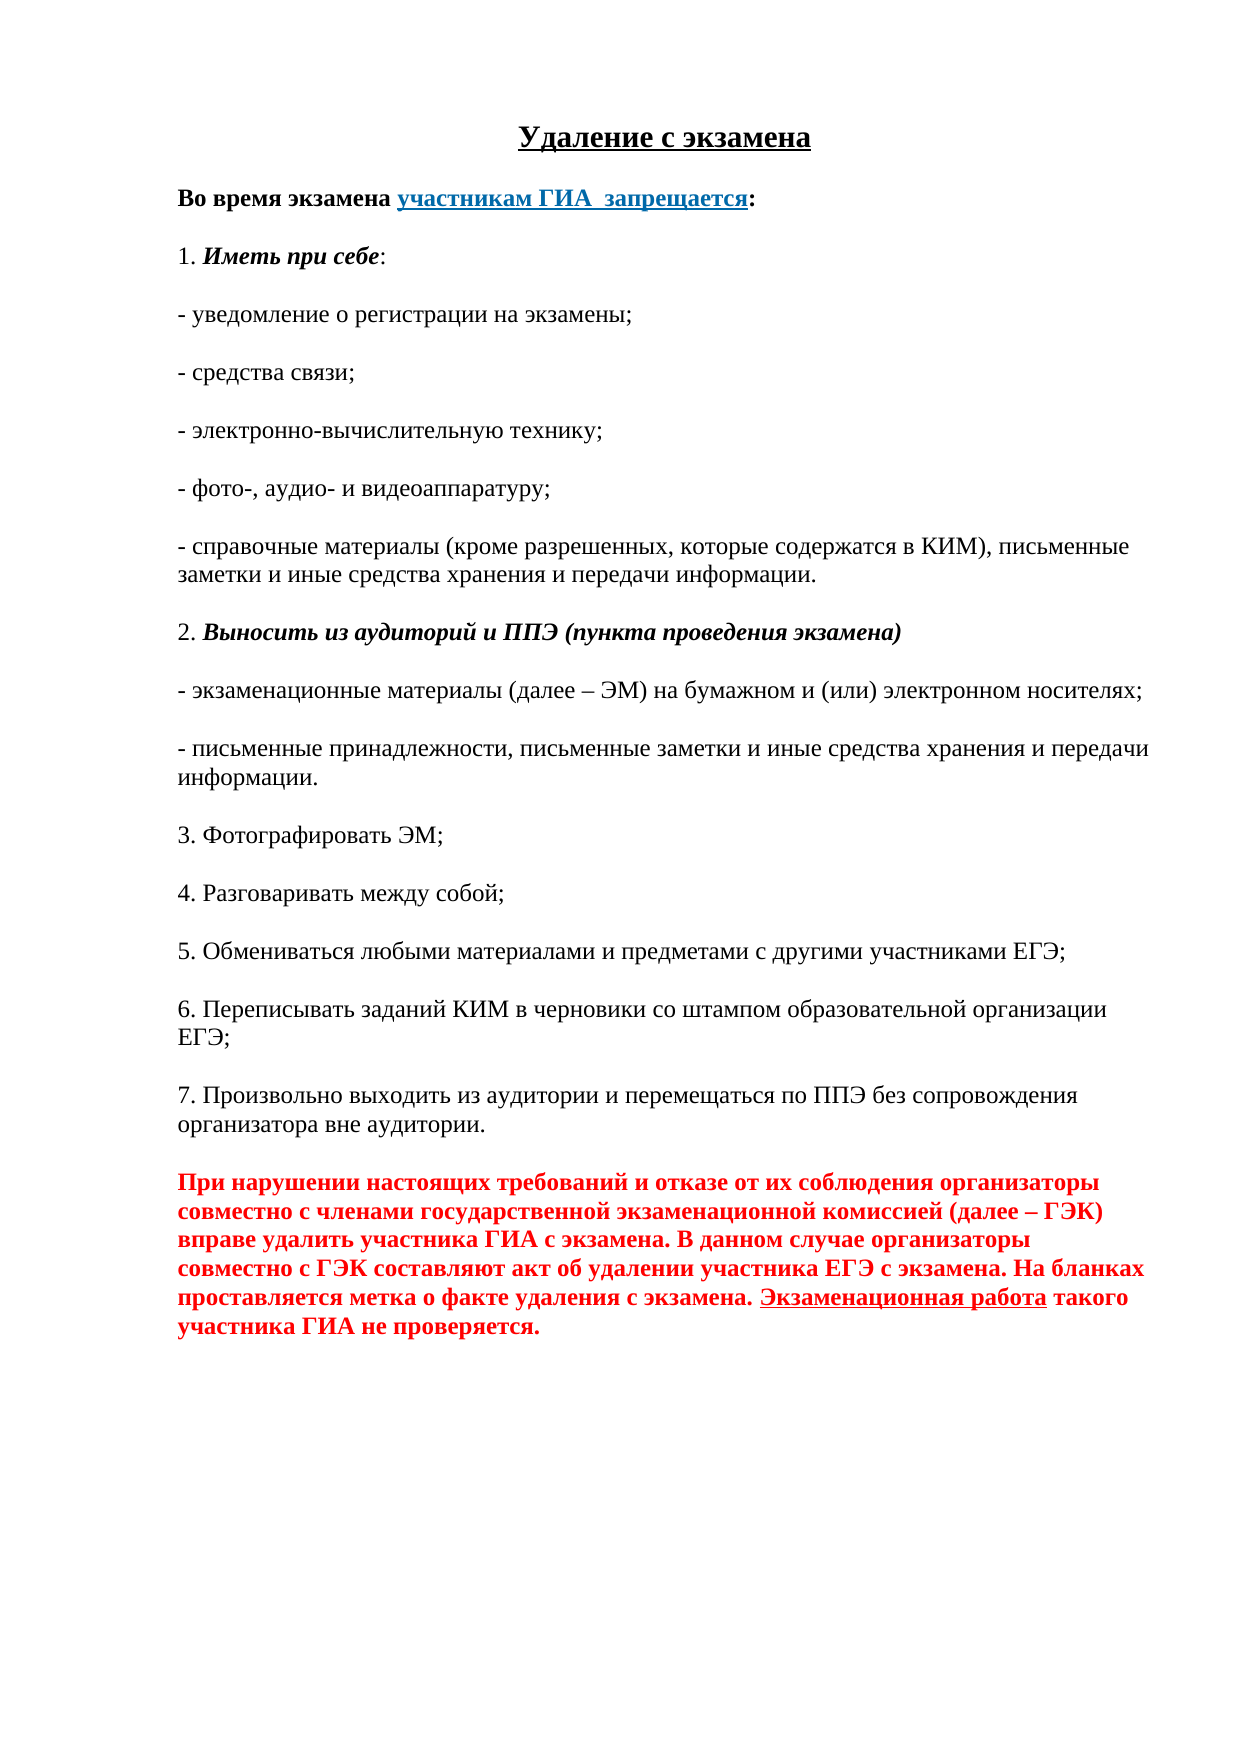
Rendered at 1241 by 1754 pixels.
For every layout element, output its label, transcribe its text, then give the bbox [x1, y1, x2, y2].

text - средства связи; [177, 357, 1152, 386]
text - электронно-вычислительную технику; [177, 415, 1152, 444]
text При нарушении настоящих требований и отказе от их соблюдения организаторы совместно с членами государственной экзаменационной комиссией (далее – ГЭК) вправе удалить участника ГИА с экзамена. В данном случае организаторы совместно с ГЭК составляют акт об удалении участника ЕГЭ с экзамена. На бланках проставляется метка о факте удаления с экзамена. Экзаменационная работа такого участника ГИА не проверяется. [177, 1167, 1152, 1339]
text - фото-, аудио- и видеоаппаратуру; [177, 473, 1152, 502]
text 3. Фотографировать ЭМ; [177, 820, 1152, 849]
text Удаление с экзамена [177, 118, 1152, 154]
text - уведомление о регистрации на экзамены; [177, 299, 1152, 328]
text 2. Выносить из аудиторий и ППЭ (пункта проведения экзамена) [177, 617, 1152, 646]
text 7. Произвольно выходить из аудитории и перемещаться по ППЭ без сопровождения организатора вне аудитории. [177, 1080, 1152, 1138]
text - экзаменационные материалы (далее – ЭМ) на бумажном и (или) электронном носителях; [177, 675, 1152, 704]
text - справочные материалы (кроме разрешенных, которые содержатся в КИМ), письменные заметки и иные средства хранения и передачи информации. [177, 531, 1152, 588]
text 5. Обмениваться любыми материалами и предметами с другими участниками ЕГЭ; [177, 936, 1152, 964]
text 1. Иметь при себе: [177, 241, 1152, 270]
text 6. Переписывать заданий КИМ в черновики со штампом образовательной организации ЕГЭ; [177, 994, 1152, 1051]
text 4. Разговаривать между собой; [177, 878, 1152, 907]
text Во время экзамена участникам ГИА запрещается: [177, 183, 1152, 212]
text - письменные принадлежности, письменные заметки и иные средства хранения и передачи информации. [177, 733, 1152, 791]
